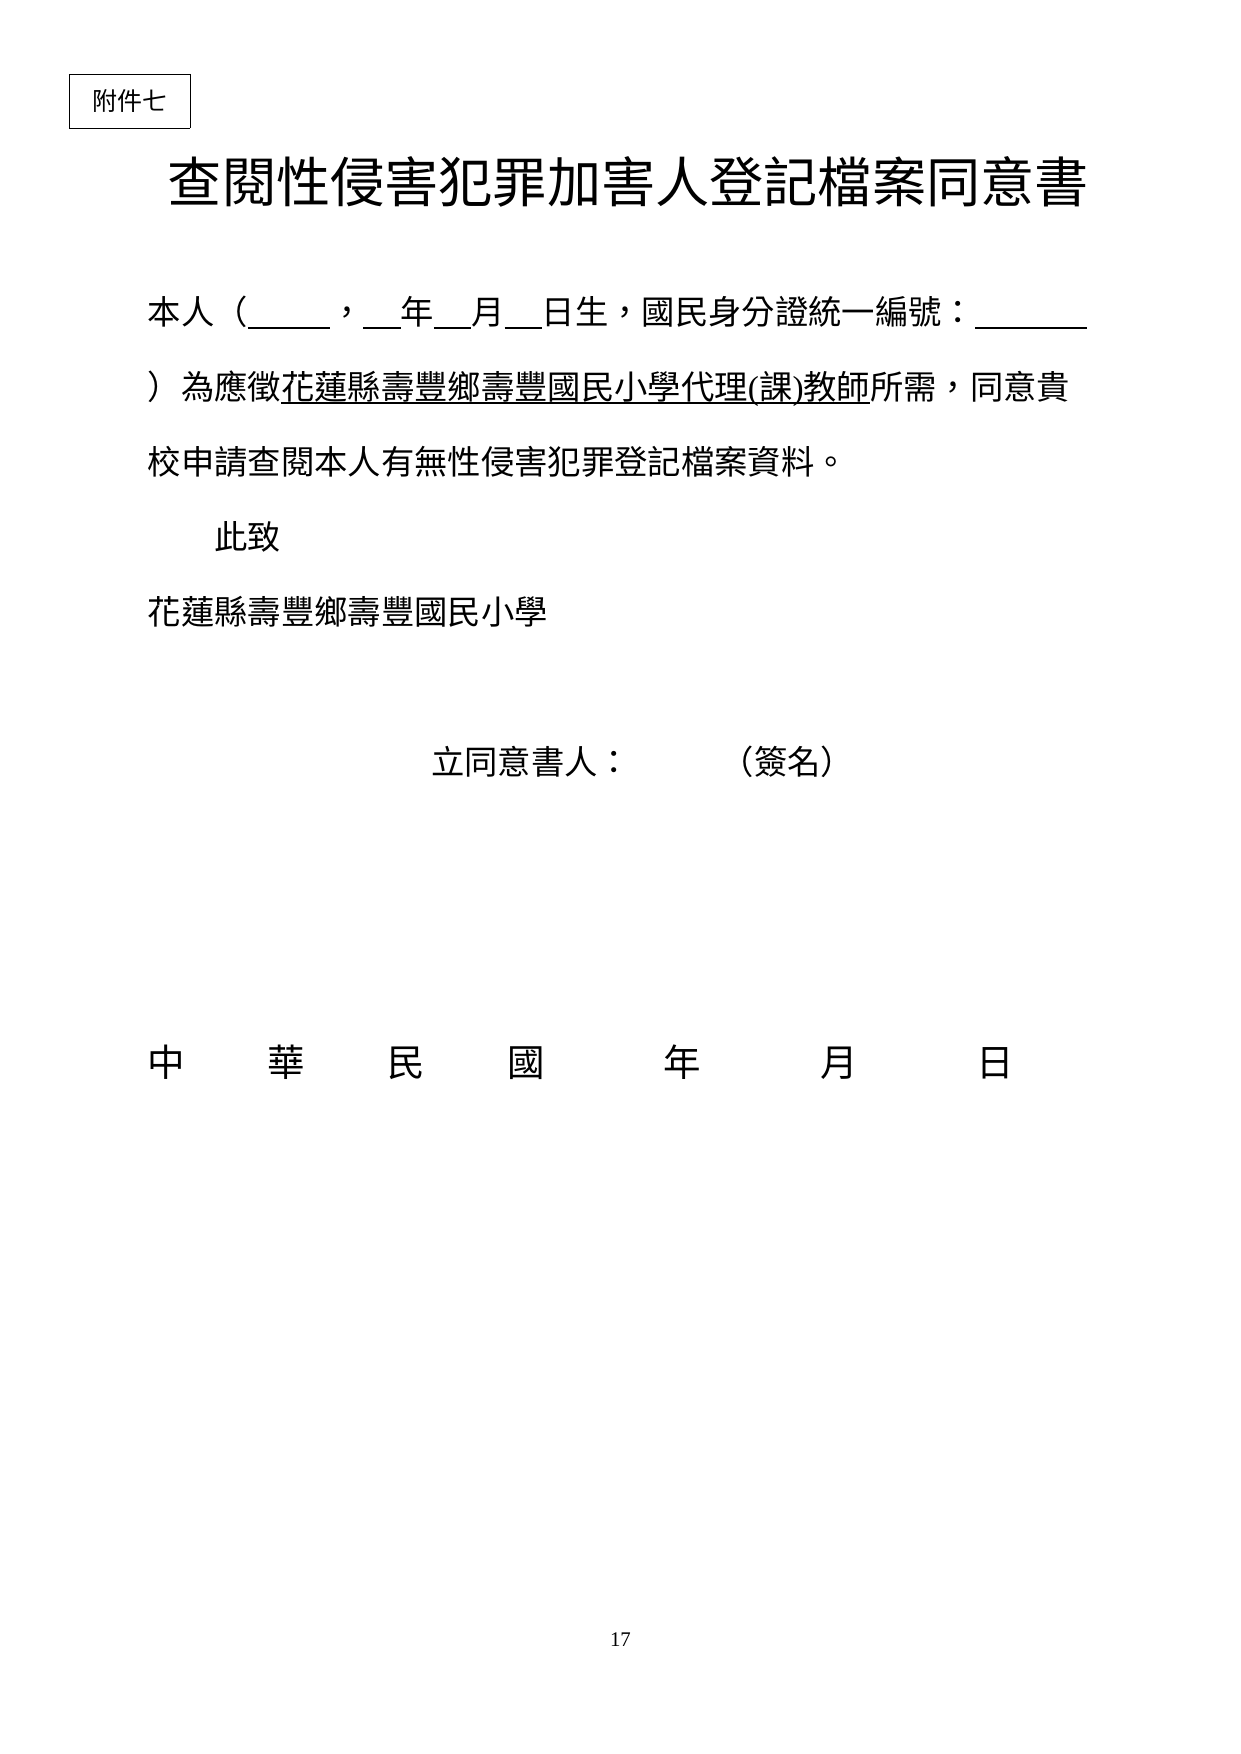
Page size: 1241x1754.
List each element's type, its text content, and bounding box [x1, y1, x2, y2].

text 中 華 民 國 年 月 日 [148, 1022, 1017, 1097]
text 查閱性侵害犯罪加害人登記檔案同意書 [148, 122, 1108, 235]
text 立同意書人： （簽名） [148, 722, 1092, 797]
text 此致 [148, 497, 1092, 572]
text 本人（ ， 年 月 日生，國民身分證統一編號： ）為應徵花蓮縣壽豐鄉壽豐國民小學代理(課)教師所需，同意貴校申請查閱本人有無性侵害犯罪登記檔案資料。 [148, 272, 1092, 497]
text 花蓮縣壽豐鄉壽豐國民小學 [148, 572, 1092, 647]
